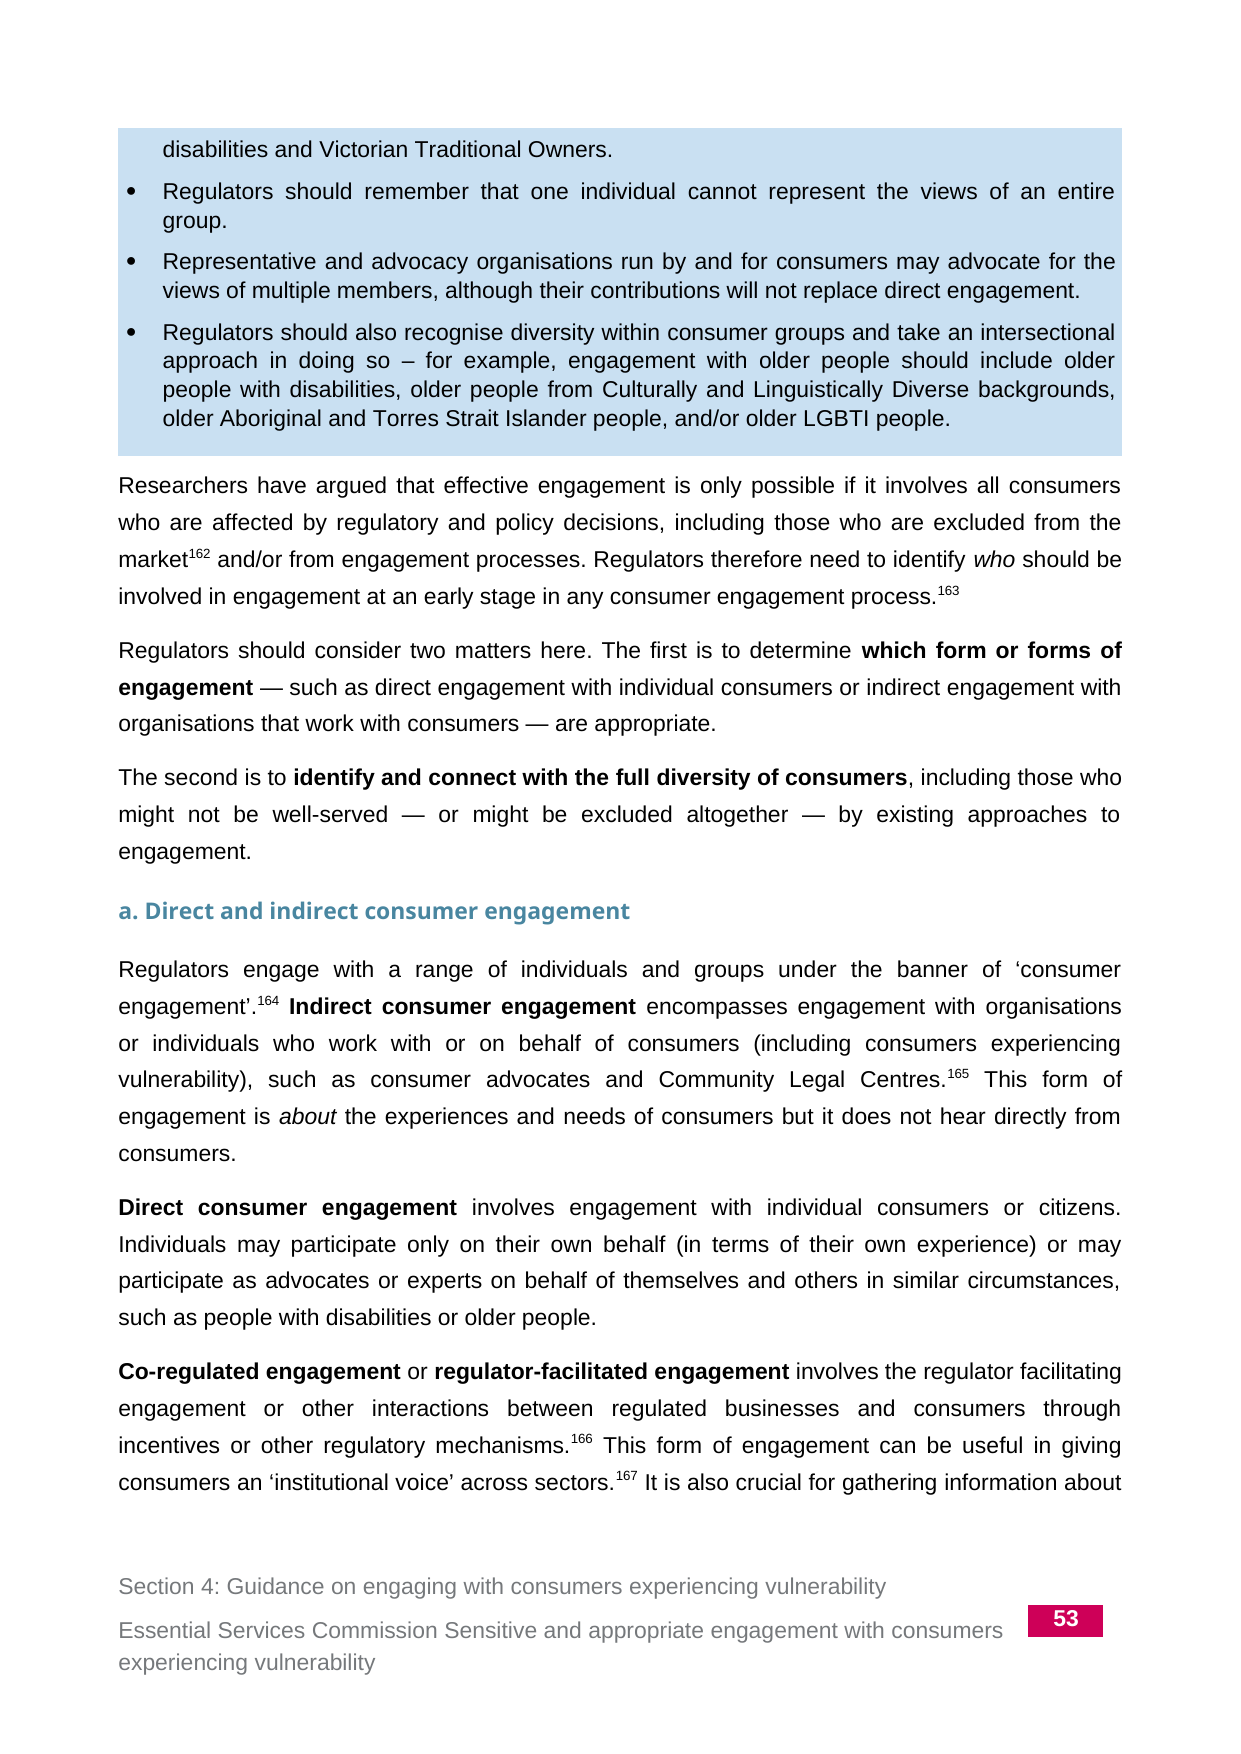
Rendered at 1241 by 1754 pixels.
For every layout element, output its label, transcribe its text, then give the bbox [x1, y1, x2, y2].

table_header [118, 128, 1122, 456]
text Researchers have argued that effective engagement is only possible if it involves all consumers who are affected by regulatory and policy decisions, including those who are excluded from the market and/or from engagement processes. Regulators therefore need to identify who should be involved in engagement at an early stage in any consumer engagement process. [118, 472, 1122, 609]
subtitle a. Direct and indirect consumer engagement [118, 895, 1122, 927]
text Regulators engage with a range of individuals and groups under the banner of ‘consumer engagement’. Indirect consumer engagement encompasses engagement with organisations or individuals who work with or on behalf of consumers (including consumers experiencing vulnerability), such as consumer advocates and Community Legal Centres. This form of engagement is about the experiences and needs of consumers but it does not hear directly from consumers. [118, 956, 1122, 1166]
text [118, 1358, 1122, 1495]
text Regulators should consider two matters here. The first is to determine which form or forms of engagement — such as direct engagement with individual consumers or indirect engagement with organisations that work with consumers — are appropriate. [118, 637, 1122, 737]
text The second is to identify and connect with the full diversity of consumers, including those who might not be well-served — or might be excluded altogether — by existing approaches to engagement. [118, 764, 1122, 864]
text Direct consumer engagement involves engagement with individual consumers or citizens. Individuals may participate only on their own behalf (in terms of their own experience) or may participate as advocates or experts on behalf of themselves and others in similar circumstances, such as people with disabilities or older people. [118, 1194, 1122, 1331]
